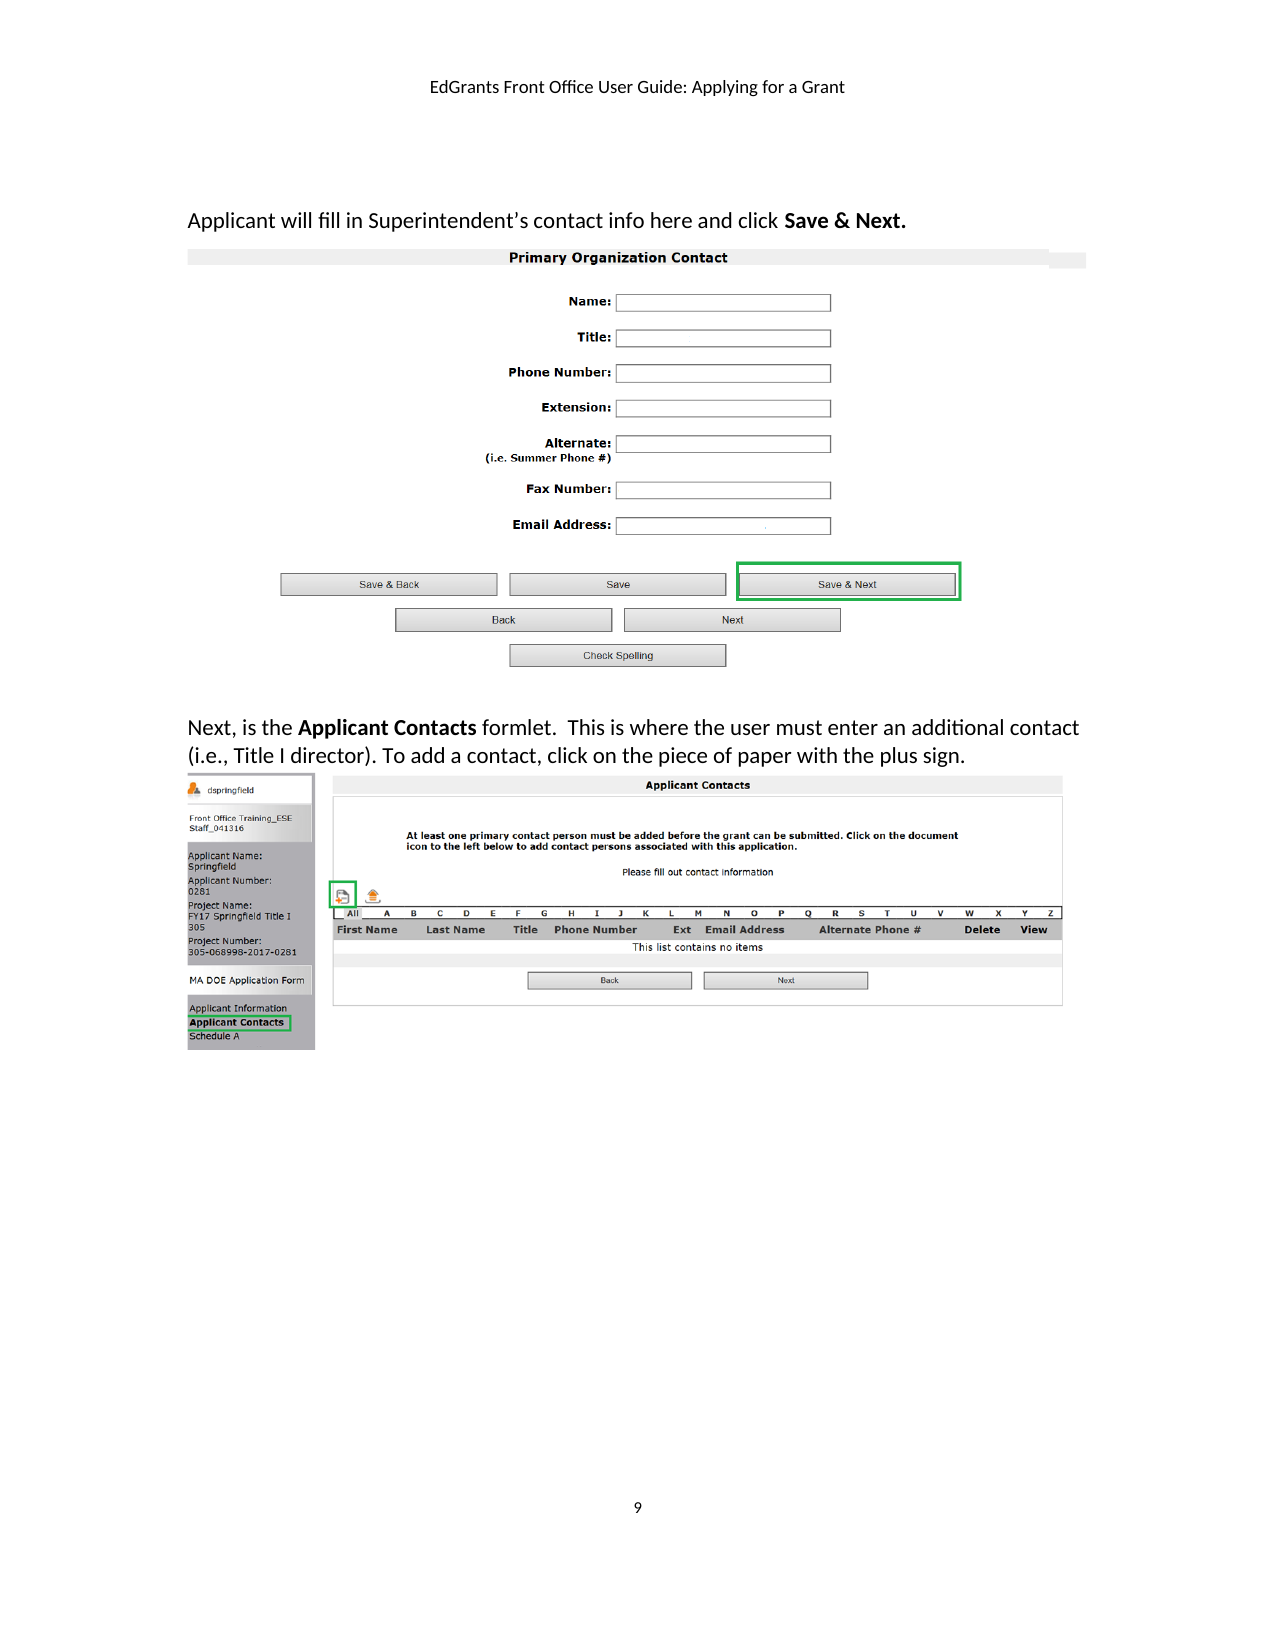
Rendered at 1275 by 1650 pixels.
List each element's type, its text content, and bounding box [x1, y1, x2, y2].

picture [187, 769, 1087, 1050]
text Applicant will fill in Superintendent’s contact info here and click Save & Next. [187, 206, 1087, 234]
text Next, is the Applicant Contacts formlet. This is where the user must enter an additional contact (i.e., Title I director). To add a contact, click on the piece of paper with the plus sign. [187, 713, 1087, 769]
picture [187, 234, 1087, 686]
